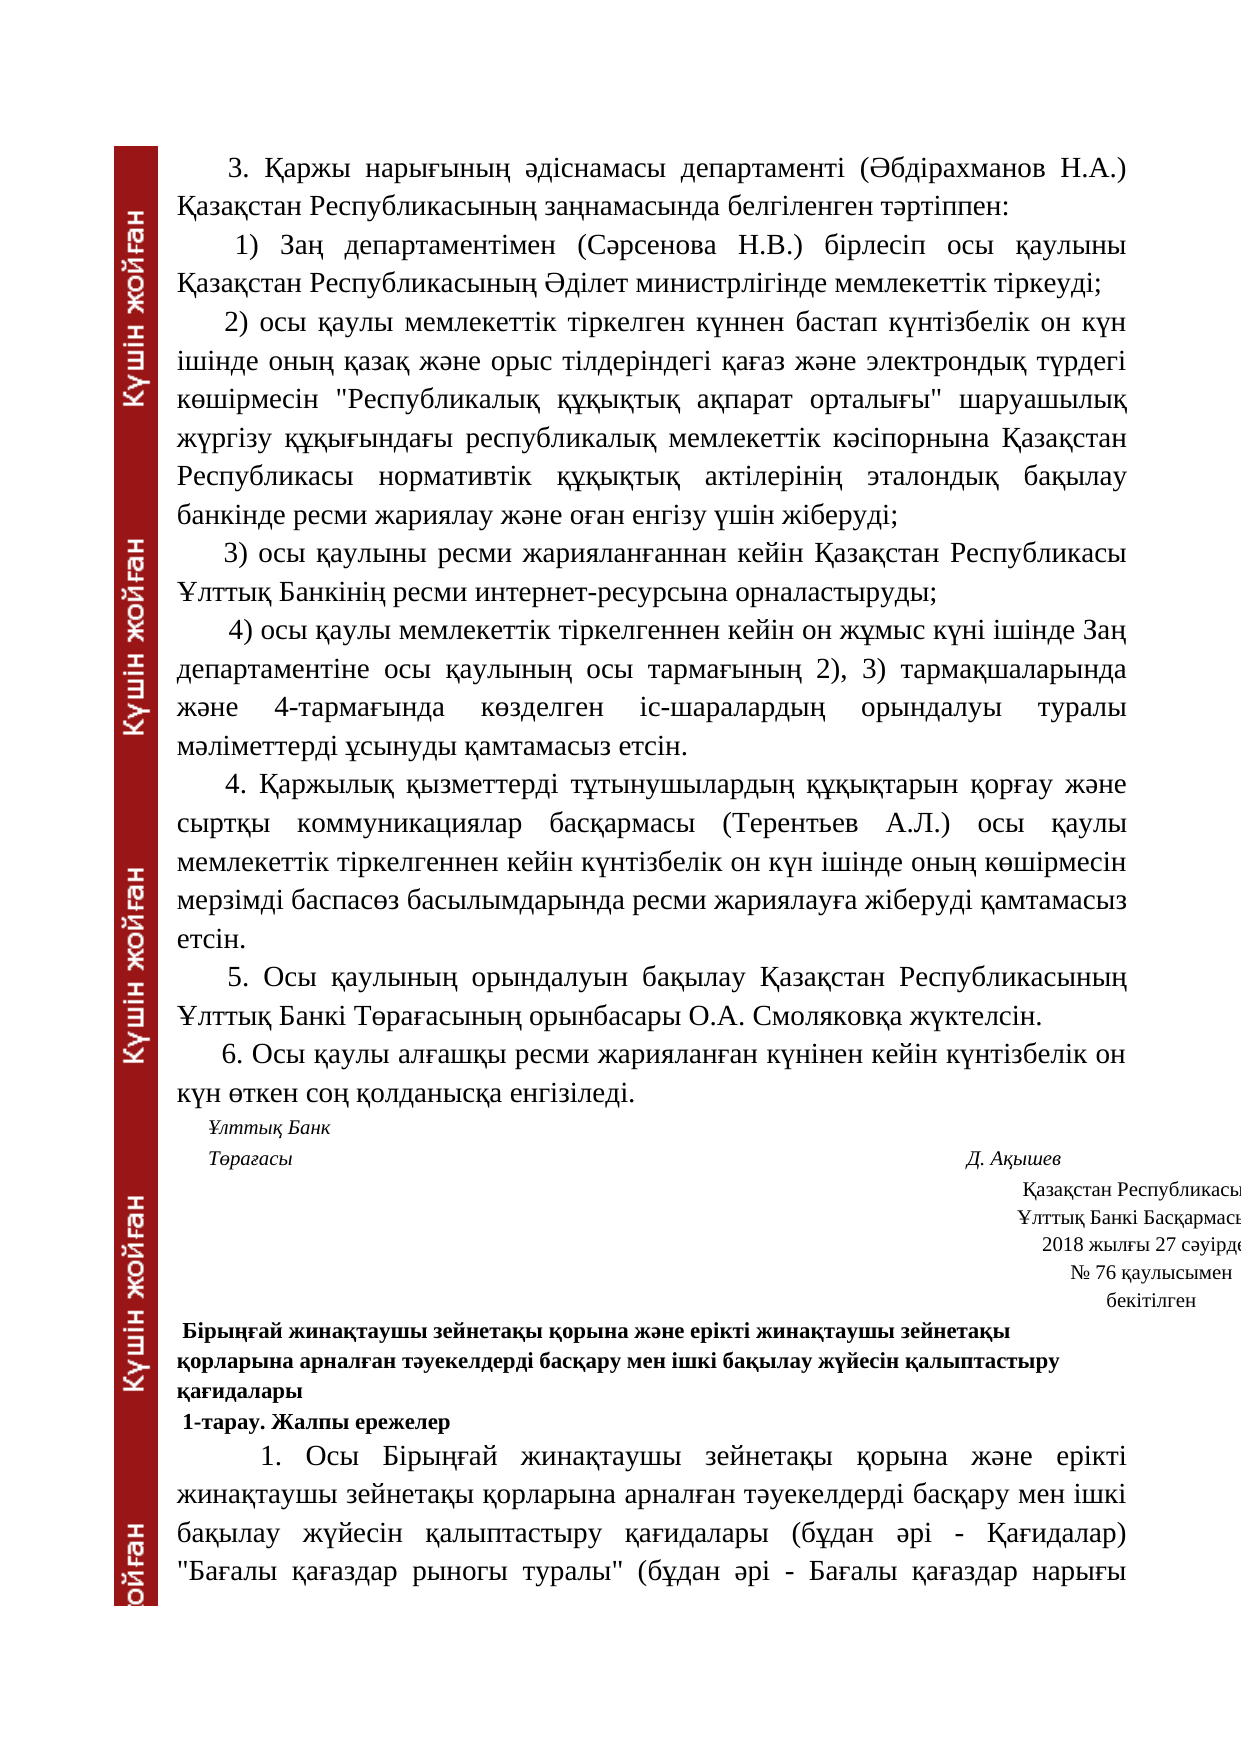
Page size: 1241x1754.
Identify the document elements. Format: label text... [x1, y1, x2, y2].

picture [114, 222, 158, 227]
picture [114, 146, 158, 150]
picture [114, 954, 158, 959]
text 3) осы қаулыны ресми жарияланғаннан кейін Қазақстан Республикасы Ұлттық Банкінің ресми интернет-ресурсына орналастыруды; [112, 535, 1128, 607]
table_header Ұлттық Банк [101, 1114, 1240, 1144]
text 3. Қаржы нарығының әдіснамасы департаменті (Әбдірахманов Н.А.) Қазақстан Республикасының заңнамасында белгіленген тәртіппен: [112, 150, 1128, 222]
picture [114, 1108, 158, 1114]
text 2) осы қаулы мемлекеттік тіркелген күннен бастап күнтізбелік он күн ішінде оның қазақ және орыс тілдеріндегі қағаз және электрондық түрдегі көшірмесін "Республикалық құқықтық ақпарат орталығы" шаруашылық жүргізу құқығындағы республикалық мемлекеттік кәсіпорнына Қазақстан Республикасы нормативтік құқықтық актілерінің эталондық бақылау банкінде ресми жариялау және оған енгізу үшін жіберуді; [112, 304, 1128, 530]
text Бірыңғай жинақтаушы зейнетақы қорына және ерікті жинақтаушы зейнетақы қорларына арналған тәуекелдерді басқару мен ішкі бақылау жүйесін қалыптастыру қағидалары [112, 1317, 1128, 1404]
text 4. Қаржылық қызметтерді тұтынушылардың құқықтарын қорғау және сыртқы коммуникациялар басқармасы (Терентьев А.Л.) осы қаулы мемлекеттік тіркелгеннен кейін күнтізбелік он күн ішінде оның көшірмесін мерзімді баспасөз басылымдарында ресми жариялауға жіберуді қамтамасыз етсін. [112, 767, 1128, 954]
picture [114, 299, 158, 304]
picture [114, 530, 158, 535]
table_header Қазақстан Республикасының Ұлттық Банкі Басқармасының 2018 жылғы 27 сәуірдегі № 76 қаулысымен бекітілген [912, 1176, 1240, 1317]
table_header [101, 1176, 912, 1317]
text 1-тарау. Жалпы ережелер [112, 1408, 1128, 1434]
text 1) Заң департаментімен (Сәрсенова Н.В.) бірлесіп осы қаулыны Қазақстан Республикасының Әділет министрлігінде мемлекеттік тіркеуді; [112, 227, 1128, 299]
table_cell Д. Ақышев [965, 1145, 1240, 1176]
text 4) осы қаулы мемлекеттік тіркелгеннен кейін он жұмыс күні ішінде Заң департаментіне осы қаулының осы тармағының 2), 3) тармақшаларында және 4-тармағында көзделген іс-шаралардың орындалуы туралы мәліметтерді ұсынуды қамтамасыз етсін. [112, 612, 1128, 762]
picture [114, 1031, 158, 1036]
text 5. Осы қаулының орындалуын бақылау Қазақстан Республикасының Ұлттық Банкі Төрағасының орынбасары О.А. Смоляковқа жүктелсін. [112, 959, 1128, 1031]
picture [114, 607, 158, 612]
picture [114, 1404, 158, 1408]
picture [114, 762, 158, 767]
table_cell Төрағасы [101, 1145, 965, 1176]
text 6. Осы қаулы алғашқы ресми жарияланған күнінен кейін күнтізбелік он күн өткен соң қолданысқа енгізіледі. [112, 1036, 1128, 1108]
picture [114, 1587, 158, 1606]
picture [114, 1434, 158, 1438]
